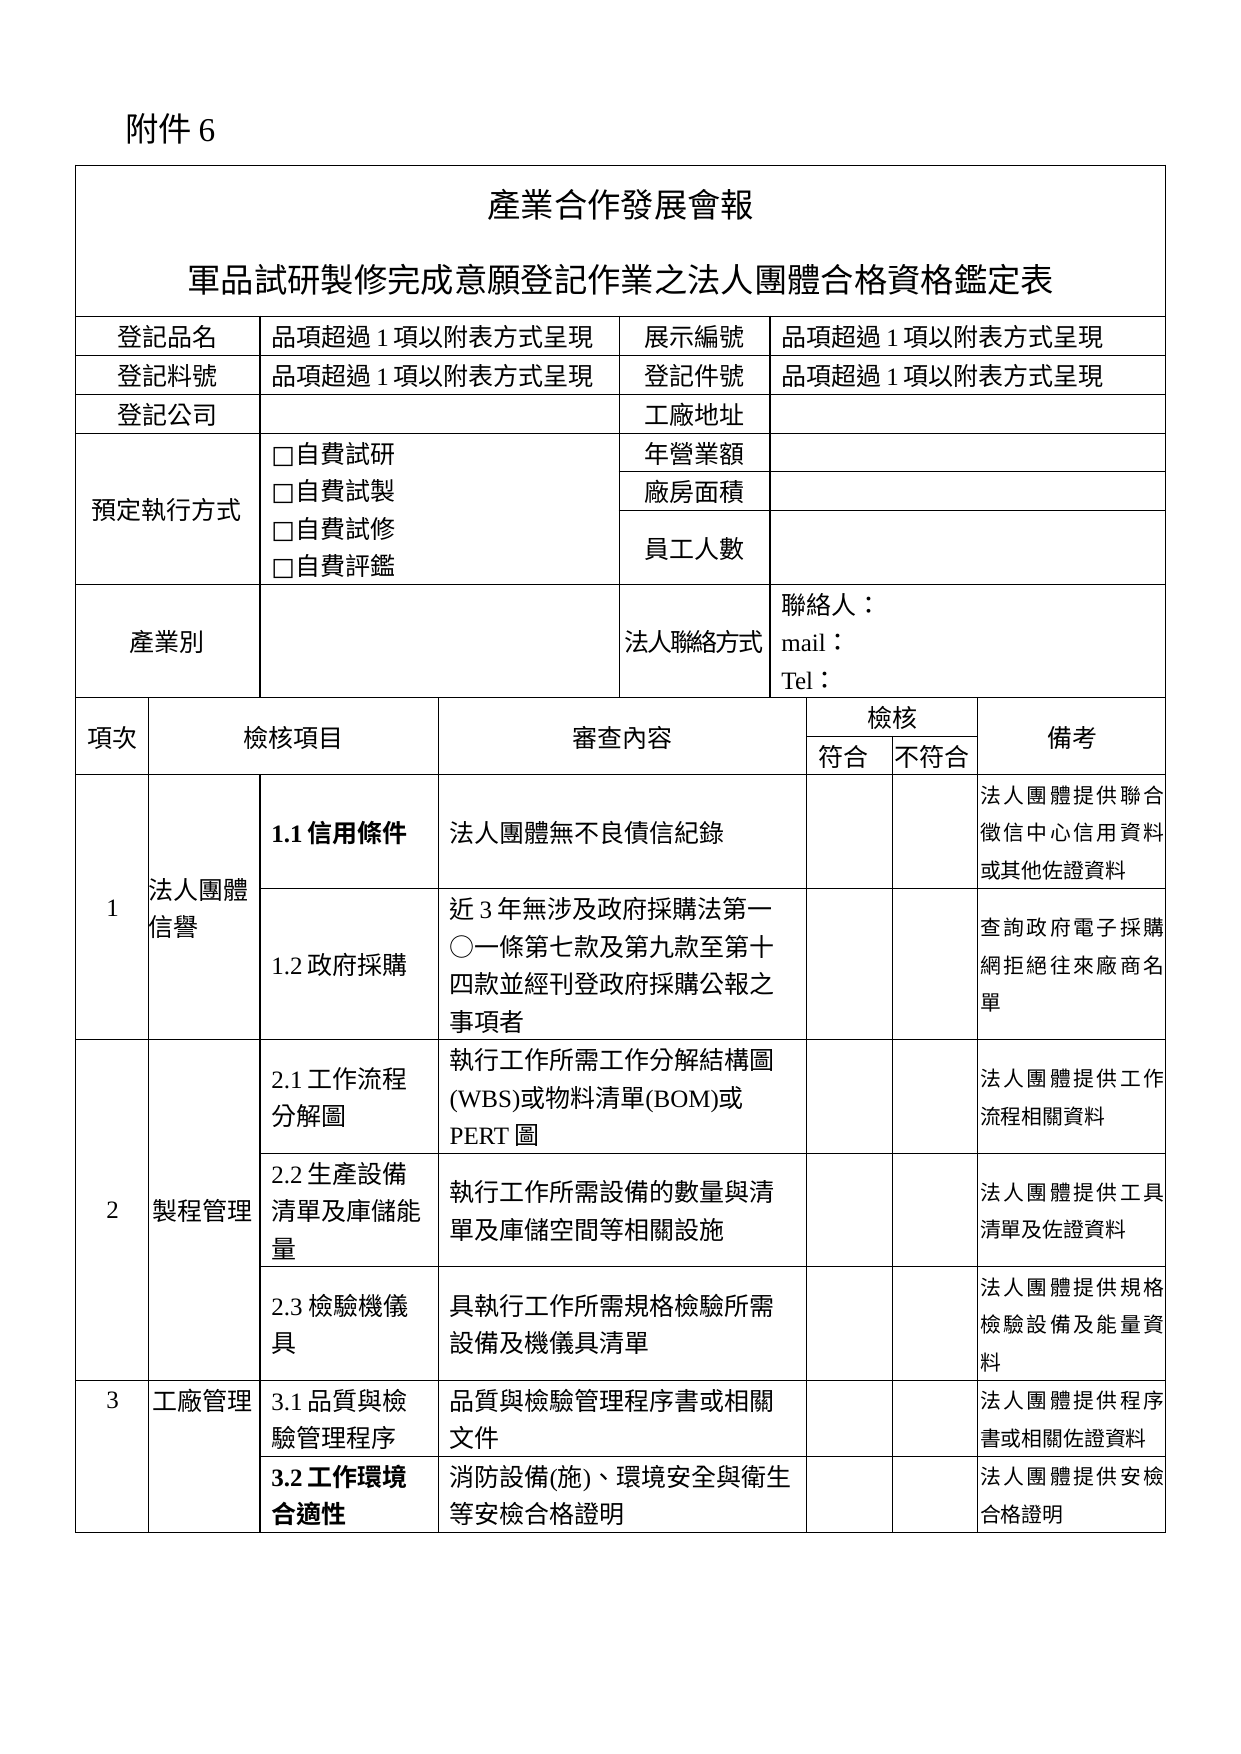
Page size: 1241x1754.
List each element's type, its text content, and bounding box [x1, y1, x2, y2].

table_cell [893, 1154, 977, 1266]
table_cell 項次 [76, 698, 148, 774]
table_cell 2.1工作流程分解圖 [261, 1040, 438, 1152]
table_cell [893, 1267, 977, 1379]
table_cell [261, 395, 619, 433]
text 附件6 [125, 89, 1165, 164]
table_cell 3 [76, 1381, 148, 1532]
table_cell [261, 585, 619, 697]
table_cell 消防設備(施)、環境安全與衛生等安檢合格證明 [439, 1457, 806, 1532]
table_cell [771, 511, 1165, 584]
table_cell 執行工作所需設備的數量與清單及庫儲空間等相關設施 [439, 1154, 806, 1266]
table_cell 2.3 檢驗機儀具 [261, 1267, 438, 1379]
table_cell 法人團體提供工作流程相關資料 [978, 1040, 1165, 1152]
table_cell 檢核 [807, 698, 977, 736]
table_cell 檢核項目 [149, 698, 438, 774]
table_cell [893, 1381, 977, 1456]
table_cell 法人團體提供安檢合格證明 [978, 1457, 1165, 1532]
table_cell 品項超過1項以附表方式呈現 [261, 317, 619, 354]
table_cell 法人聯絡方式 [620, 585, 769, 697]
table_cell 品項超過1項以附表方式呈現 [261, 356, 619, 394]
table_cell 法人團體提供工具清單及佐證資料 [978, 1154, 1165, 1266]
table_header 產業合作發展會報 軍品試研製修完成意願登記作業之法人團體合格資格鑑定表 [76, 166, 1165, 316]
table_cell [893, 889, 977, 1039]
table_cell 展示編號 [620, 317, 769, 354]
table_cell 聯絡人： mail： Tel： [771, 585, 1165, 697]
table_cell 登記公司 [76, 395, 259, 433]
table_cell 符合 [807, 737, 892, 774]
table_cell 品項超過1項以附表方式呈現 [771, 317, 1165, 354]
table_cell 員工人數 [620, 511, 769, 584]
table_cell [893, 1457, 977, 1532]
table_cell [807, 775, 892, 888]
table_cell 預定執行方式 [76, 434, 259, 584]
table_cell [893, 1040, 977, 1152]
table_cell 1.2政府採購 [261, 889, 438, 1039]
table_cell 年營業額 [620, 434, 769, 471]
table_cell 1 [76, 775, 148, 1039]
table_cell 1.1信用條件 [261, 775, 438, 888]
table_cell 登記料號 [76, 356, 259, 394]
table_cell 工廠地址 [620, 395, 769, 433]
table_cell [807, 1154, 892, 1266]
table_cell 登記件號 [620, 356, 769, 394]
table_cell 近3年無涉及政府採購法第一○一條第七款及第九款至第十四款並經刊登政府採購公報之事項者 [439, 889, 806, 1039]
table_cell 3.1品質與檢驗管理程序 [261, 1381, 438, 1456]
table_cell 審查內容 [439, 698, 806, 774]
table_cell 法人團體信譽 [149, 775, 259, 1039]
table_cell 產業別 [76, 585, 259, 697]
table_cell 2.2生產設備清單及庫儲能量 [261, 1154, 438, 1266]
table_cell 廠房面積 [620, 472, 769, 510]
table_cell [807, 889, 892, 1039]
table_cell 製程管理 [149, 1040, 259, 1379]
table_cell 2 [76, 1040, 148, 1379]
table_cell 不符合 [893, 737, 977, 774]
table_cell 法人團體提供程序書或相關佐證資料 [978, 1381, 1165, 1456]
table_cell 3.2工作環境合適性 [261, 1457, 438, 1532]
table_cell □自費試研 □自費試製 □自費試修 □自費評鑑 [261, 434, 619, 584]
table_cell 具執行工作所需規格檢驗所需設備及機儀具清單 [439, 1267, 806, 1379]
table_cell [807, 1457, 892, 1532]
table_cell 品質與檢驗管理程序書或相關文件 [439, 1381, 806, 1456]
table_cell 備考 [978, 698, 1165, 774]
table_cell 法人團體提供聯合徵信中心信用資料或其他佐證資料 [978, 775, 1165, 888]
table_cell 執行工作所需工作分解結構圖(WBS)或物料清單(BOM)或PERT圖 [439, 1040, 806, 1152]
table_cell [771, 395, 1165, 433]
table_cell [893, 775, 977, 888]
table_cell 法人團體提供規格檢驗設備及能量資料 [978, 1267, 1165, 1379]
table_cell [807, 1267, 892, 1379]
table_cell 品項超過1項以附表方式呈現 [771, 356, 1165, 394]
table_cell [771, 434, 1165, 471]
table_cell [807, 1381, 892, 1456]
table_cell [807, 1040, 892, 1152]
table_cell 法人團體無不良債信紀錄 [439, 775, 806, 888]
table_cell 工廠管理 [149, 1381, 259, 1532]
table_cell [771, 472, 1165, 510]
table_cell 查詢政府電子採購網拒絕往來廠商名單 [978, 889, 1165, 1039]
table_cell 登記品名 [76, 317, 259, 354]
